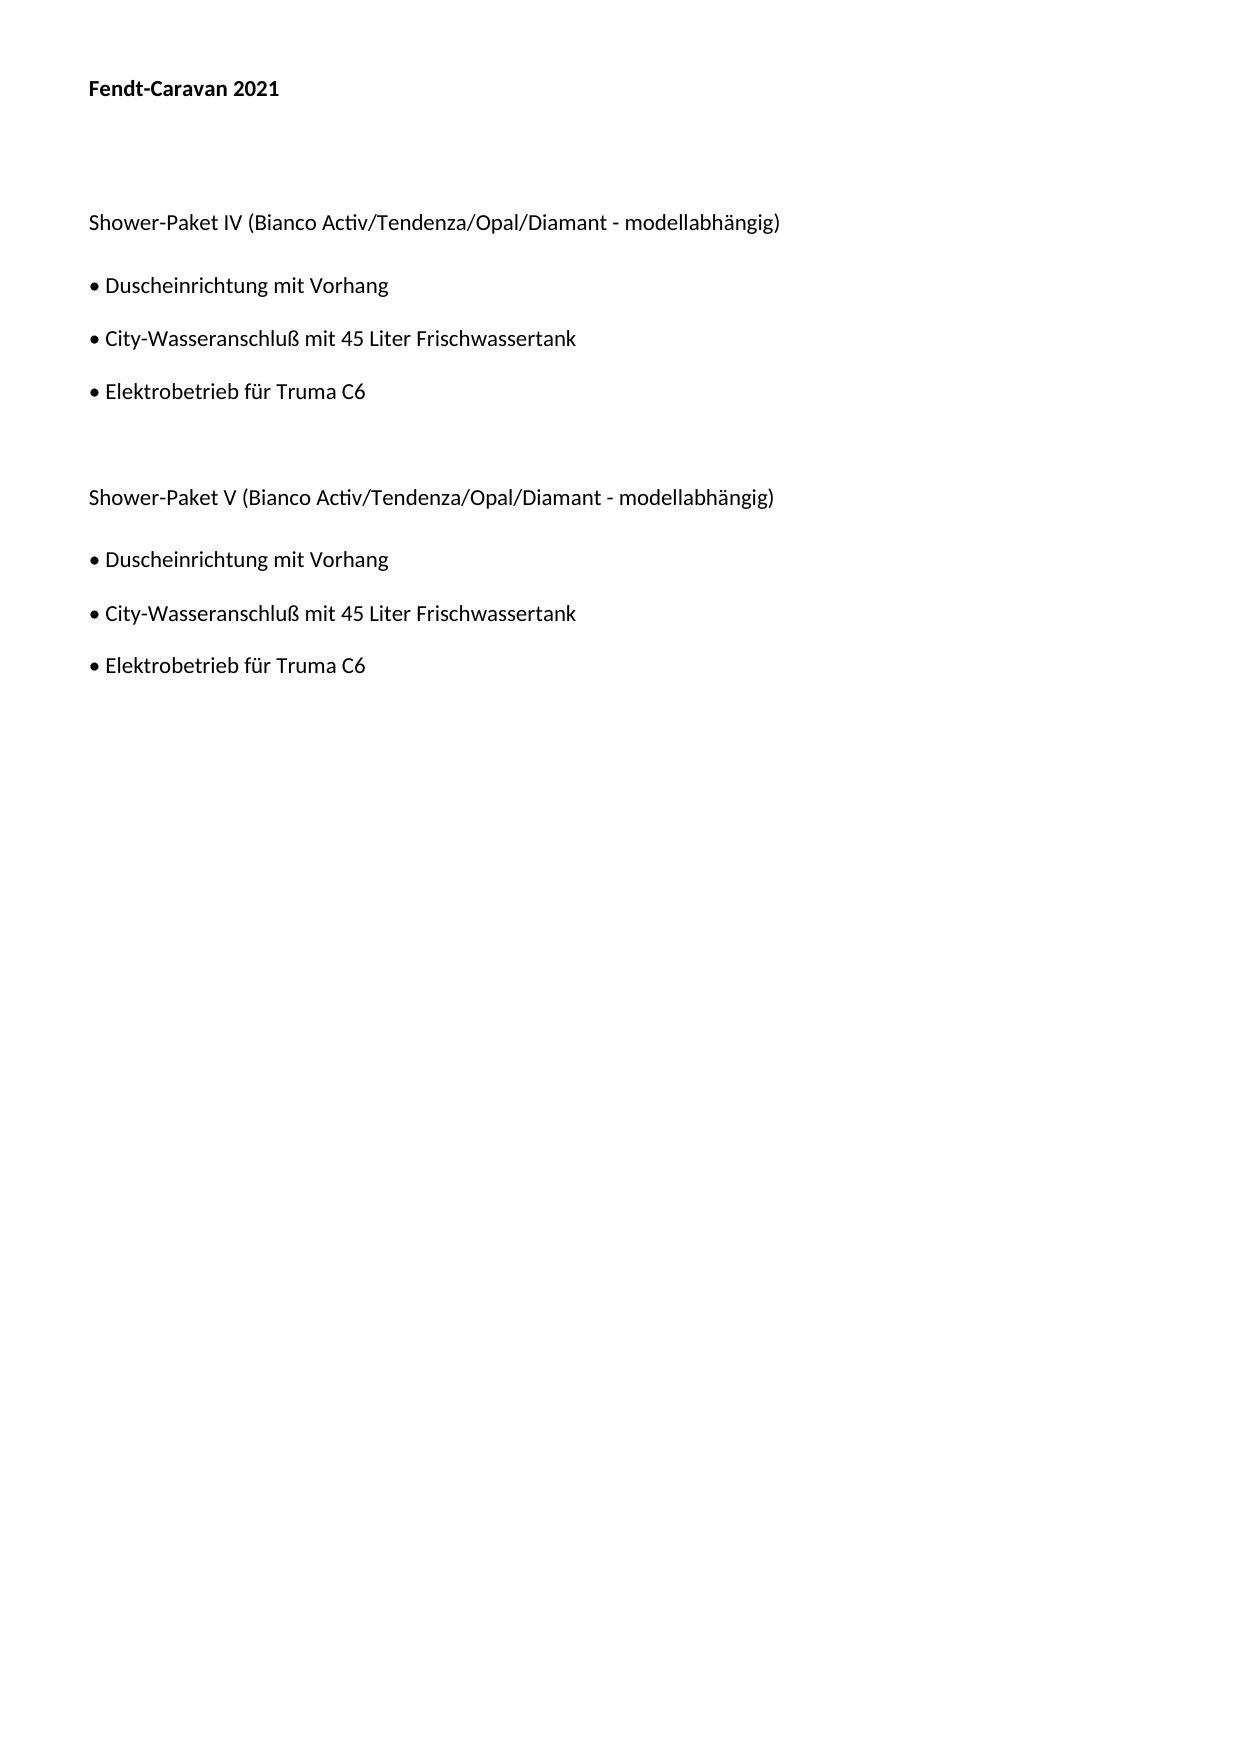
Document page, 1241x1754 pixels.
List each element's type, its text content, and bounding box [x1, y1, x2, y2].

text • Elektrobetrieb für Truma C6 [89, 377, 1181, 405]
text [89, 324, 1181, 352]
text • City-Wasseranschluß mit 45 Liter Frischwassertank [89, 599, 1181, 627]
text Shower-Paket V (Bianco Activ/Tendenza/Opal/Diamant - modellabhängig) [89, 483, 1181, 511]
text • Duscheinrichtung mit Vorhang [89, 546, 1181, 574]
text • Elektrobetrieb für Truma C6 [89, 652, 1181, 680]
text Shower-Paket IV (Bianco Activ/Tendenza/Opal/Diamant - modellabhängig) [89, 208, 1181, 236]
text • Duscheinrichtung mit Vorhang [89, 271, 1181, 299]
